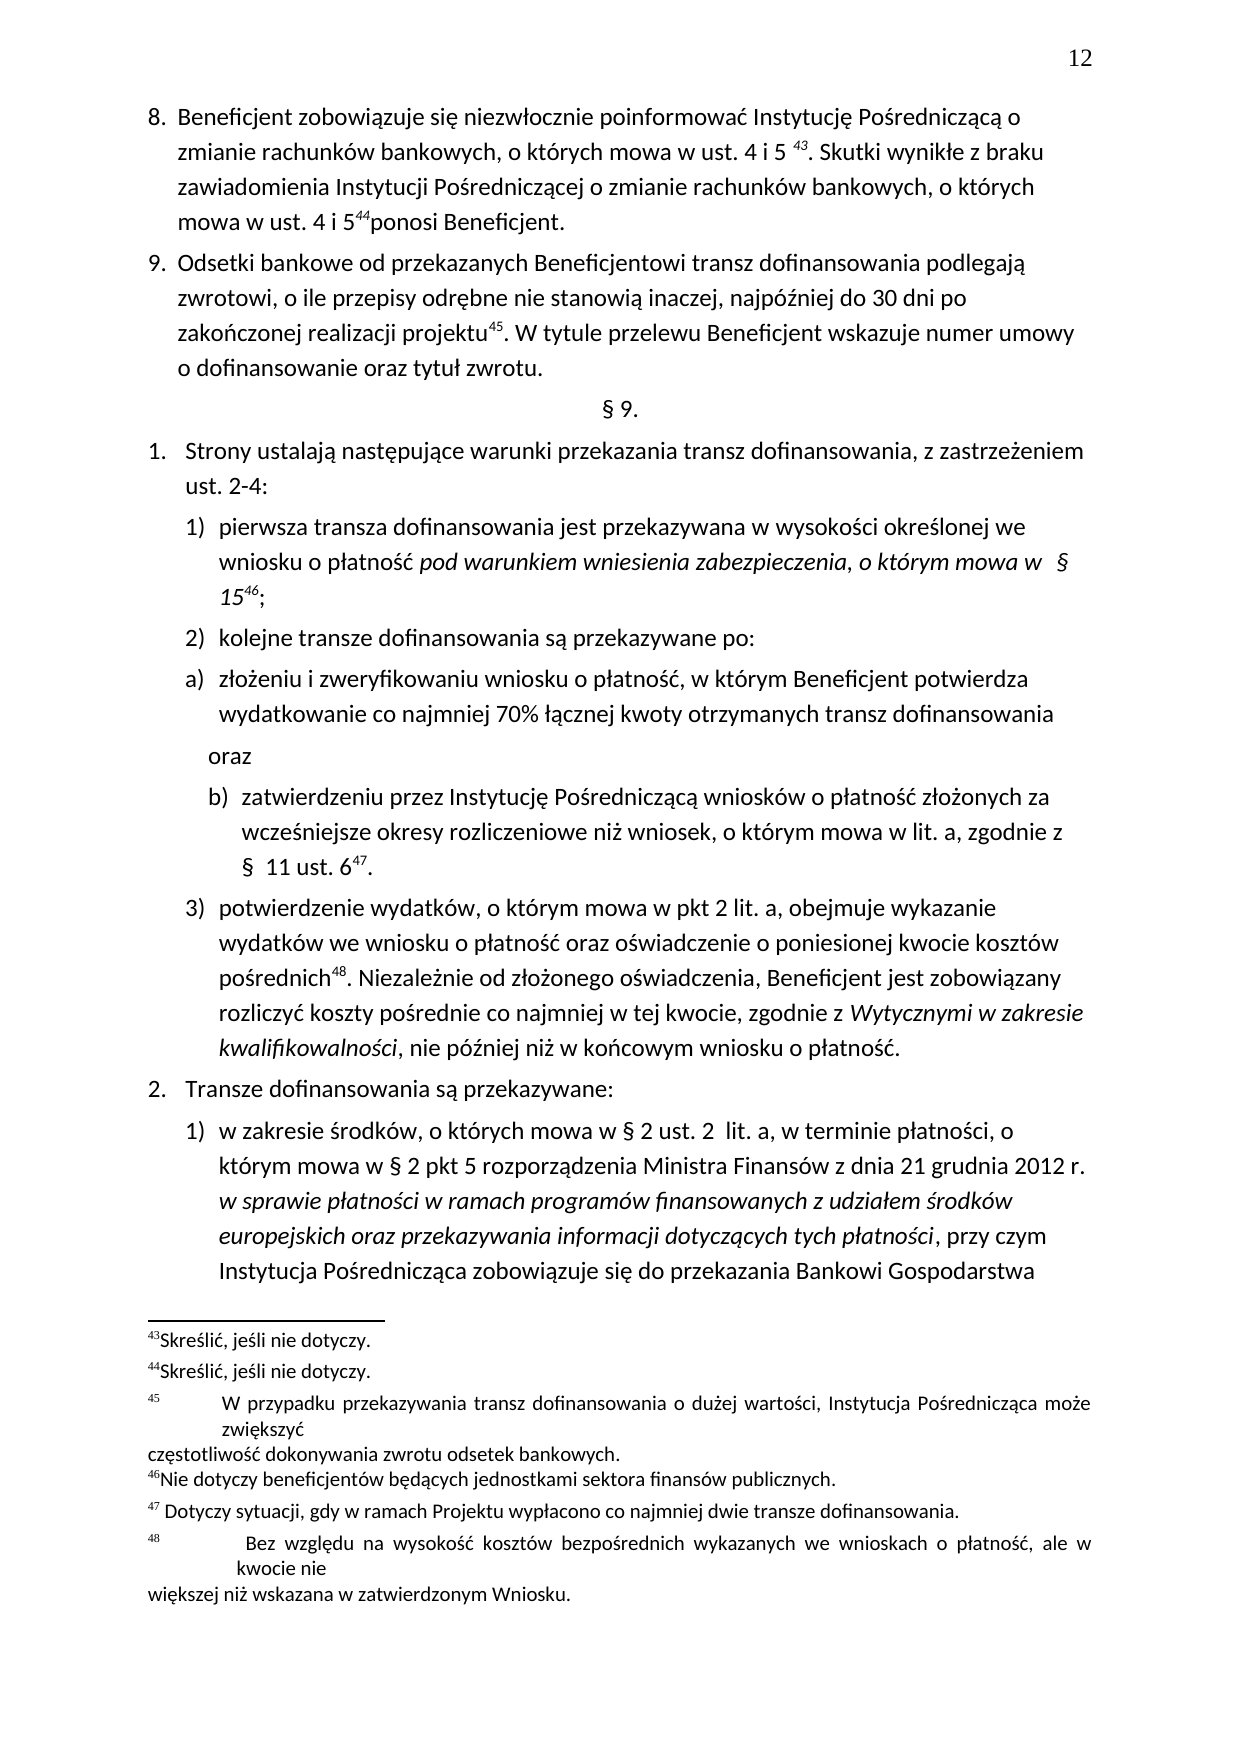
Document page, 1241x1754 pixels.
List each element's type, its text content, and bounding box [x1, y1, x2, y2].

list zatwierdzeniu przez Instytucję Pośredniczącą wniosków o płatność złożonych za wcześniejsze okresy rozliczeniowe niż wniosek, o którym mowa w lit. a, zgodnie z § 11 ust. 6. [208, 781, 1092, 882]
text oraz [208, 740, 1092, 770]
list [185, 1115, 1092, 1285]
list Strony ustalają następujące warunki przekazania transz dofinansowania, z zastrzeżeniem ust. 2-4: [148, 435, 1092, 500]
list Beneficjent zobowiązuje się niezwłocznie poinformować Instytucję Pośredniczącą o zmianie rachunków bankowych, o których mowa w ust. 4 i 5 . Skutki wynikłe z braku zawiadomienia Instytucji Pośredniczącej o zmianie rachunków bankowych, o których mowa w ust. 4 i 5ponosi Beneficjent. [148, 101, 1092, 237]
list potwierdzenie wydatków, o którym mowa w pkt 2 lit. a, obejmuje wykazanie wydatków we wniosku o płatność oraz oświadczenie o poniesionej kwocie kosztów pośrednich. Niezależnie od złożonego oświadczenia, Beneficjent jest zobowiązany rozliczyć koszty pośrednie co najmniej w tej kwocie, zgodnie z Wytycznymi w zakresie kwalifikowalności, nie później niż w końcowym wniosku o płatność. [185, 892, 1092, 1063]
list kolejne transze dofinansowania są przekazywane po: [185, 622, 1092, 653]
list Odsetki bankowe od przekazanych Beneficjentowi transz dofinansowania podlegają zwrotowi, o ile przepisy odrębne nie stanowią inaczej, najpóźniej do 30 dni po zakończonej realizacji projektu. W tytule przelewu Beneficjent wskazuje numer umowy o dofinansowanie oraz tytuł zwrotu. [148, 247, 1092, 383]
list złożeniu i zweryfikowaniu wniosku o płatność, w którym Beneficjent potwierdza wydatkowanie co najmniej 70% łącznej kwoty otrzymanych transz dofinansowania [185, 663, 1092, 729]
text § 9. [148, 393, 1092, 424]
list Transze dofinansowania są przekazywane: [148, 1073, 1092, 1104]
list pierwsza transza dofinansowania jest przekazywana w wysokości określonej we wniosku o płatność pod warunkiem wniesienia zabezpieczenia, o którym mowa w § 15; [185, 511, 1092, 612]
